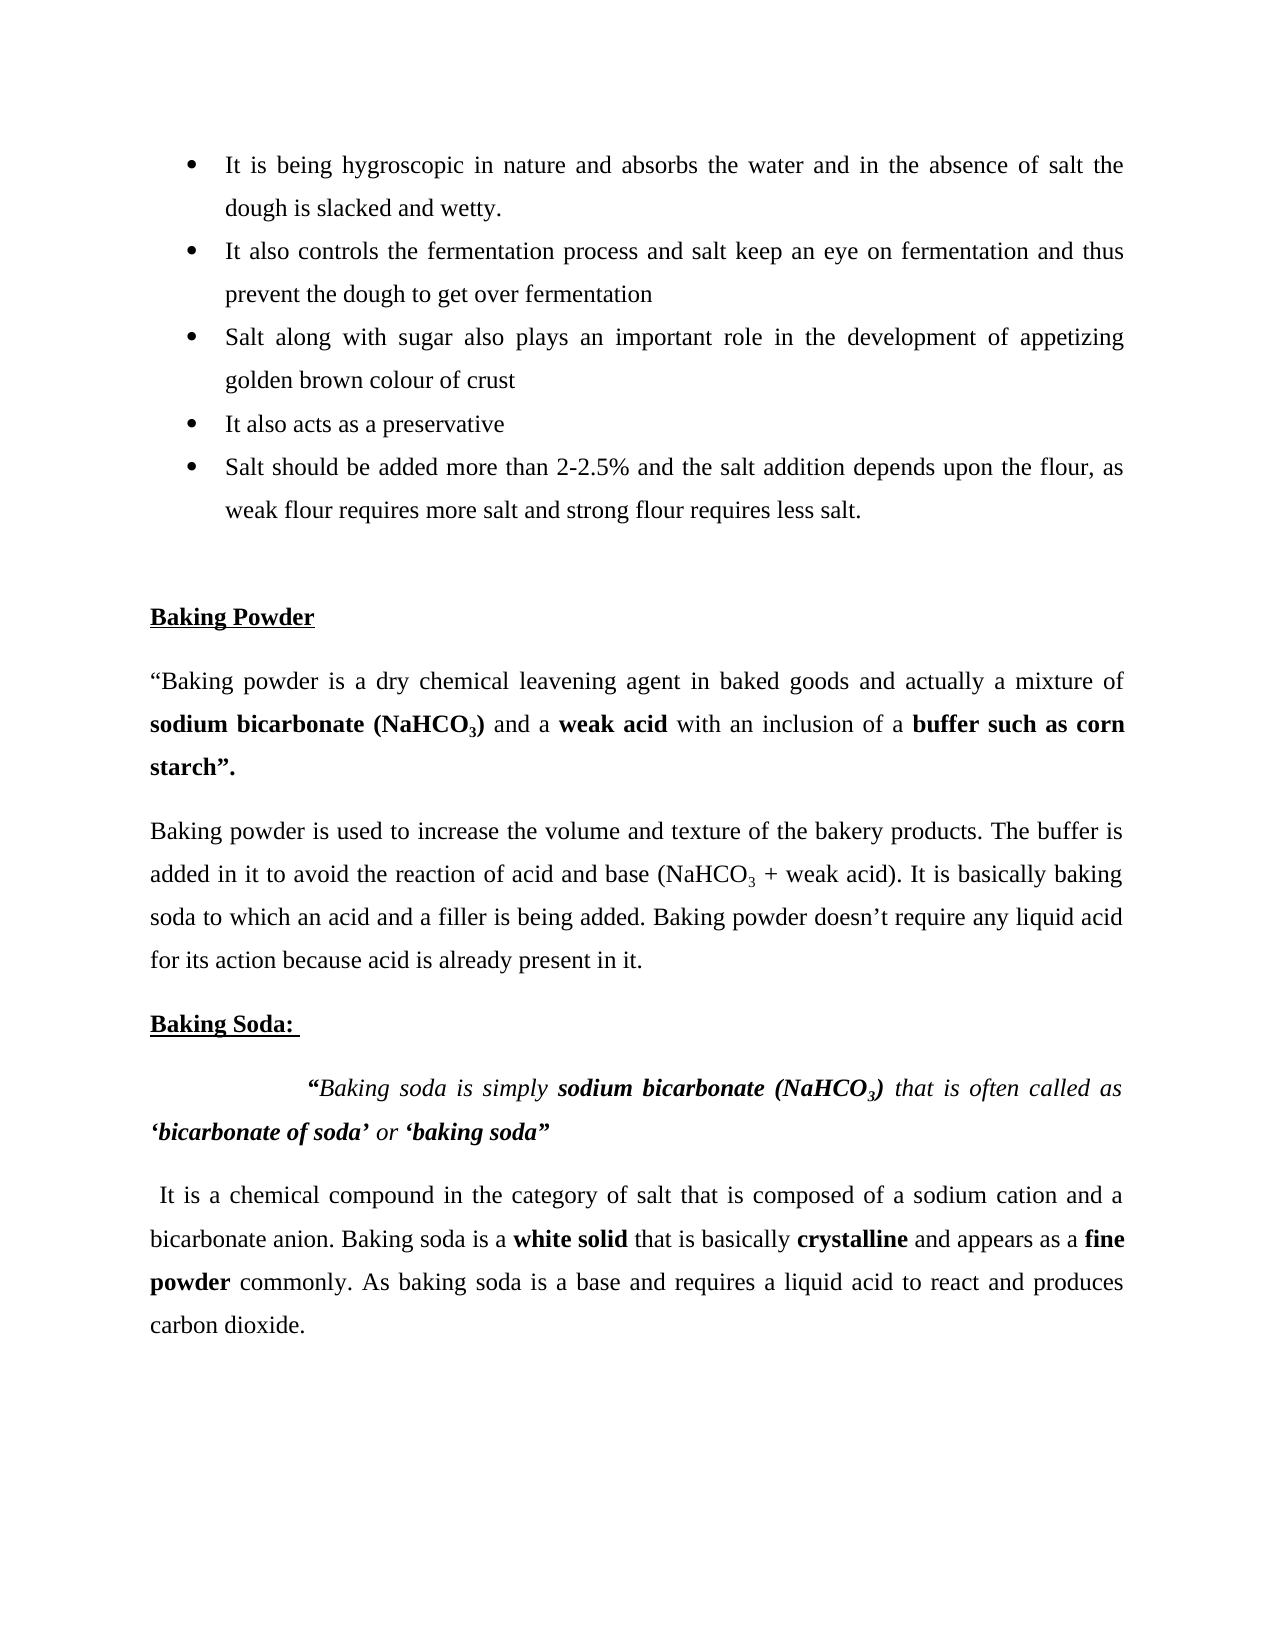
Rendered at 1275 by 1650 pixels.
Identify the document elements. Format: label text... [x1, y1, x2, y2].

list It also acts as a preservative [187, 409, 1125, 437]
text “Baking powder is a dry chemical leavening agent in baked goods and actually a mixture of sodium bicarbonate (NaHCO₃) and a weak acid with an inclusion of a buffer such as corn starch”. [150, 666, 1125, 781]
text Baking powder is used to increase the volume and texture of the bakery products. The buffer is added in it to avoid the reaction of acid and base (NaHCO₃ + weak acid). It is basically baking soda to which an acid and a filler is being added. Baking powder doesn’t require any liquid acid for its action because acid is already present in it. [150, 816, 1125, 974]
list It is being hygroscopic in nature and absorbs the water and in the absence of salt the dough is slacked and wetty. [187, 150, 1125, 222]
text “Baking soda is simply sodium bicarbonate (NaHCO₃) that is often called as ‘bicarbonate of soda’ or ‘baking soda” [150, 1073, 1125, 1145]
list Salt along with sugar also plays an important role in the development of appetizing golden brown colour of crust [187, 322, 1125, 394]
text It is a chemical compound in the category of salt that is composed of a sodium cation and a bicarbonate anion. Baking soda is a white solid that is basically crystalline and appears as a fine powder commonly. As baking soda is a base and requires a liquid acid to react and produces carbon dioxide. [150, 1181, 1125, 1339]
list Salt should be added more than 2-2.5% and the salt addition depends upon the flour, as weak flour requires more salt and strong flour requires less salt. [187, 452, 1125, 524]
text Baking Soda: [150, 1009, 1125, 1038]
list It also controls the fermentation process and salt keep an eye on fermentation and thus prevent the dough to get over fermentation [187, 236, 1125, 308]
text Baking Powder [150, 602, 1125, 631]
